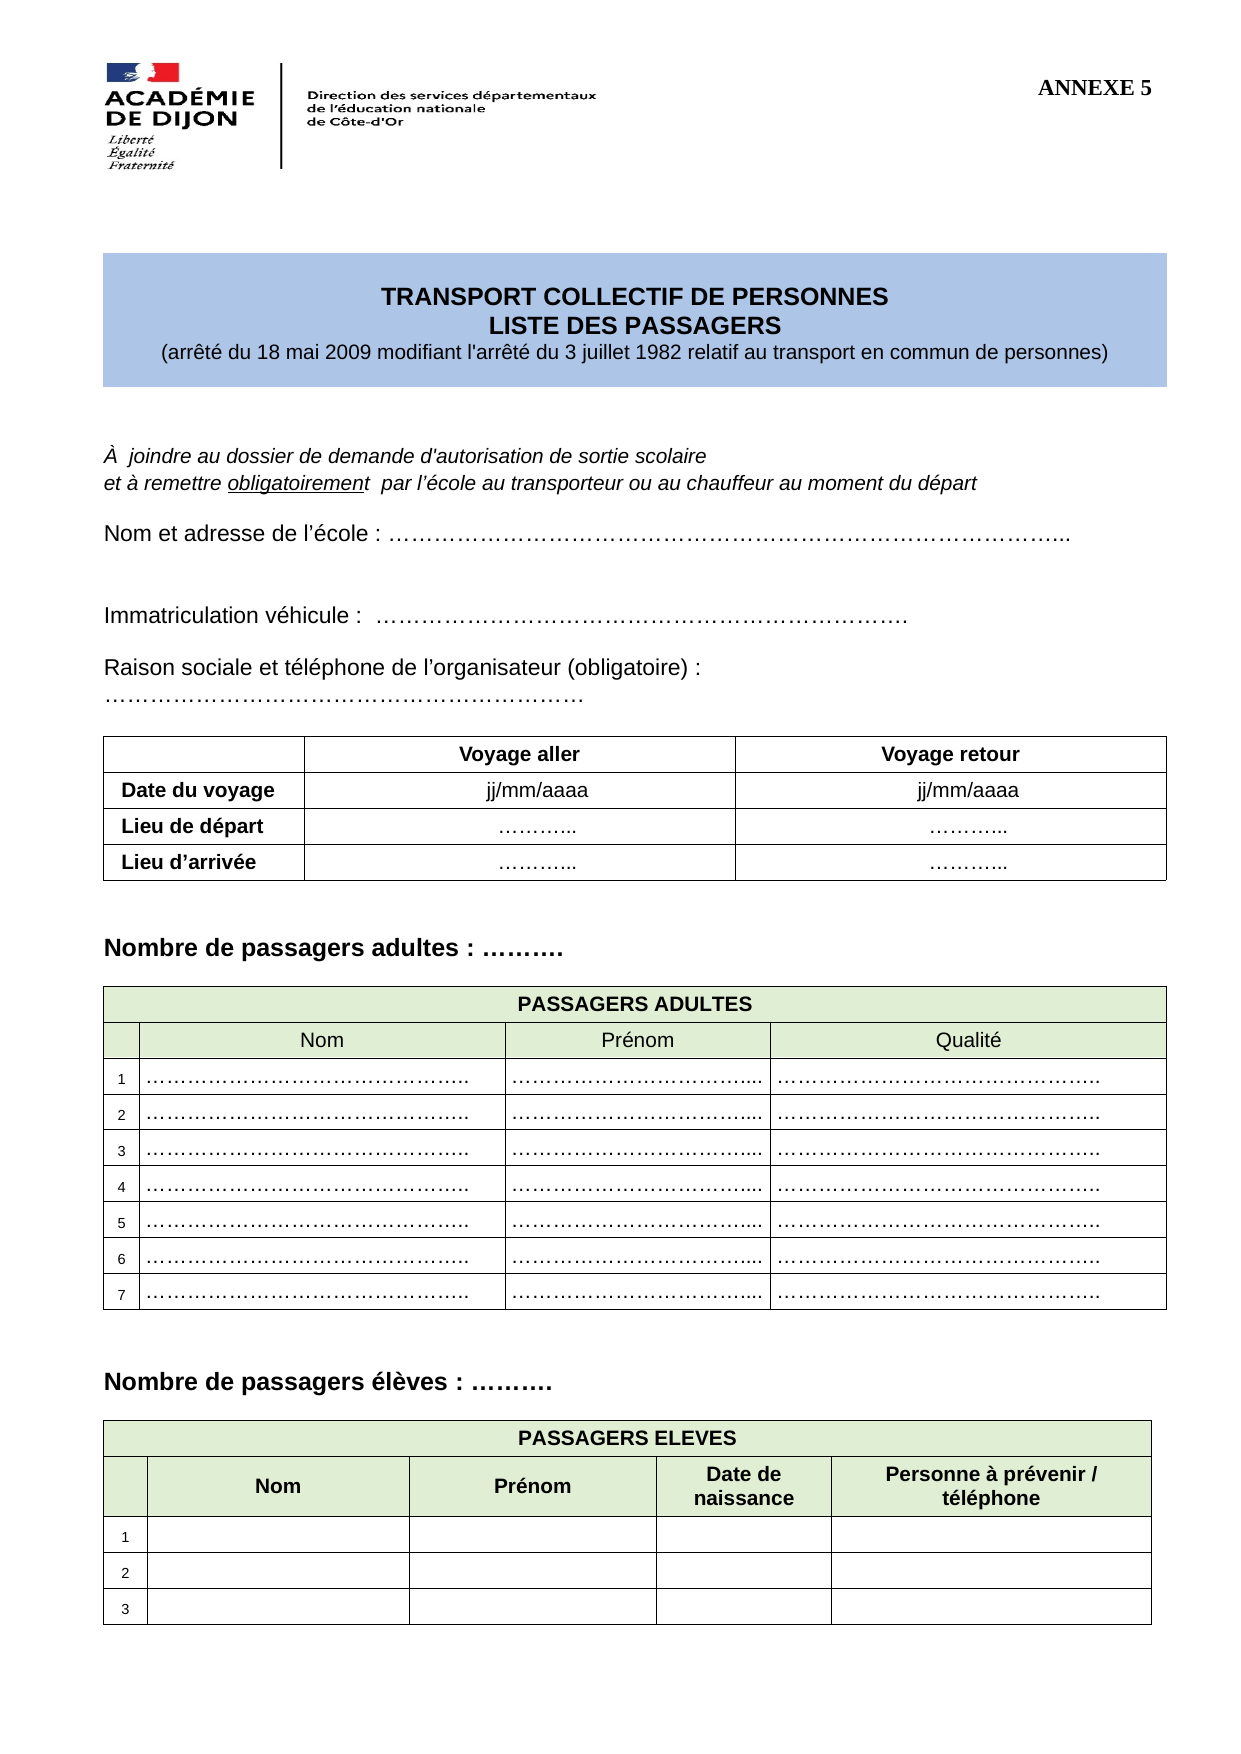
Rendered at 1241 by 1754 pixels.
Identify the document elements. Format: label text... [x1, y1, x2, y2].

table_cell Personne à prévenir / téléphone [832, 1457, 1151, 1516]
text Immatriculation véhicule : ……………………………………………………………. [103, 602, 1152, 628]
table_cell [832, 1589, 1151, 1623]
table_cell ……………………………………….. [771, 1238, 1166, 1273]
table_cell 7 [104, 1274, 139, 1309]
table_cell [832, 1553, 1151, 1588]
table_cell [410, 1517, 656, 1552]
table_cell [410, 1553, 656, 1588]
table_cell Prénom [506, 1023, 770, 1057]
table_cell ……………………………………….. [771, 1166, 1166, 1201]
text LISTE DES PASSAGERS [103, 311, 1167, 339]
table_cell ……………………………………….. [140, 1166, 505, 1201]
table_cell Nom [148, 1457, 409, 1516]
table_cell ………... [736, 809, 1166, 844]
table_cell 1 [104, 1517, 147, 1552]
table_cell 3 [104, 1130, 139, 1165]
table_cell [410, 1589, 656, 1623]
table_header PASSAGERS ADULTES [104, 987, 1166, 1022]
table_cell 1 [104, 1059, 139, 1093]
table_cell [657, 1553, 831, 1588]
text TRANSPORT COLLECTIF DE PERSONNES [103, 282, 1167, 311]
text Nombre de passagers adultes : ………. [103, 933, 1152, 962]
text Nom et adresse de l’école : ……………………………………………………………………………... [103, 520, 1152, 547]
table_cell [832, 1517, 1151, 1552]
table_header Voyage retour [736, 737, 1166, 772]
table_header PASSAGERS ELEVES [104, 1421, 1151, 1456]
table_cell Lieu de départ [104, 809, 304, 844]
table_cell ……………………………………….. [140, 1202, 505, 1237]
table_cell Prénom [410, 1457, 656, 1516]
table_cell ……………………………………….. [771, 1274, 1166, 1309]
table_cell ……………………………………….. [140, 1059, 505, 1093]
table_cell ……………………………………….. [140, 1095, 505, 1129]
table_cell Date du voyage [104, 773, 304, 808]
table_cell 3 [104, 1589, 147, 1623]
table_cell …………………………….... [506, 1130, 770, 1165]
table_cell 5 [104, 1202, 139, 1237]
table_cell 6 [104, 1238, 139, 1273]
table_cell ………... [736, 845, 1166, 879]
table_cell ………... [305, 809, 735, 844]
table_cell [148, 1589, 409, 1623]
table_cell [104, 1023, 139, 1057]
text Raison sociale et téléphone de l’organisateur (obligatoire) : ……………………………………………………… [103, 654, 1152, 707]
table_cell ……………………………………….. [771, 1059, 1166, 1093]
table_cell ……………………………………….. [771, 1130, 1166, 1165]
table_cell [104, 1457, 147, 1516]
table_cell 4 [104, 1166, 139, 1201]
table_cell ……………………………………….. [140, 1274, 505, 1309]
table_header [104, 737, 304, 772]
text (arrêté du 18 mai 2009 modifiant l'arrêté du 3 juillet 1982 relatif au transport en commun de personnes) [103, 339, 1167, 363]
table_cell ……………………………………….. [140, 1238, 505, 1273]
table_cell Date de naissance [657, 1457, 831, 1516]
table_cell ……………………………………….. [771, 1095, 1166, 1129]
table_cell Lieu d’arrivée [104, 845, 304, 879]
table_cell …………………………….... [506, 1274, 770, 1309]
table_cell …………………………….... [506, 1202, 770, 1237]
table_cell ……………………………………….. [771, 1202, 1166, 1237]
table_cell [657, 1517, 831, 1552]
table_cell Nom [140, 1023, 505, 1057]
table_cell [148, 1553, 409, 1588]
table_cell …………………………….... [506, 1238, 770, 1273]
table_cell [148, 1517, 409, 1552]
table_cell jj/mm/aaaa [305, 773, 735, 808]
table_cell ………... [305, 845, 735, 879]
table_cell jj/mm/aaaa [736, 773, 1166, 808]
table_header Voyage aller [305, 737, 735, 772]
table_cell 2 [104, 1553, 147, 1588]
table_cell Qualité [771, 1023, 1166, 1057]
text À joindre au dossier de demande d'autorisation de sortie scolaire et à remettre obligatoirement par l’école au transporteur ou au chauffeur au moment du départ [103, 444, 1152, 495]
text Nombre de passagers élèves : ………. [103, 1367, 1152, 1396]
table_cell ……………………………………….. [140, 1130, 505, 1165]
table_cell …………………………….... [506, 1059, 770, 1093]
table_cell …………………………….... [506, 1166, 770, 1201]
table_cell 2 [104, 1095, 139, 1129]
table_cell [657, 1589, 831, 1623]
table_cell …………………………….... [506, 1095, 770, 1129]
picture [103, 61, 622, 188]
